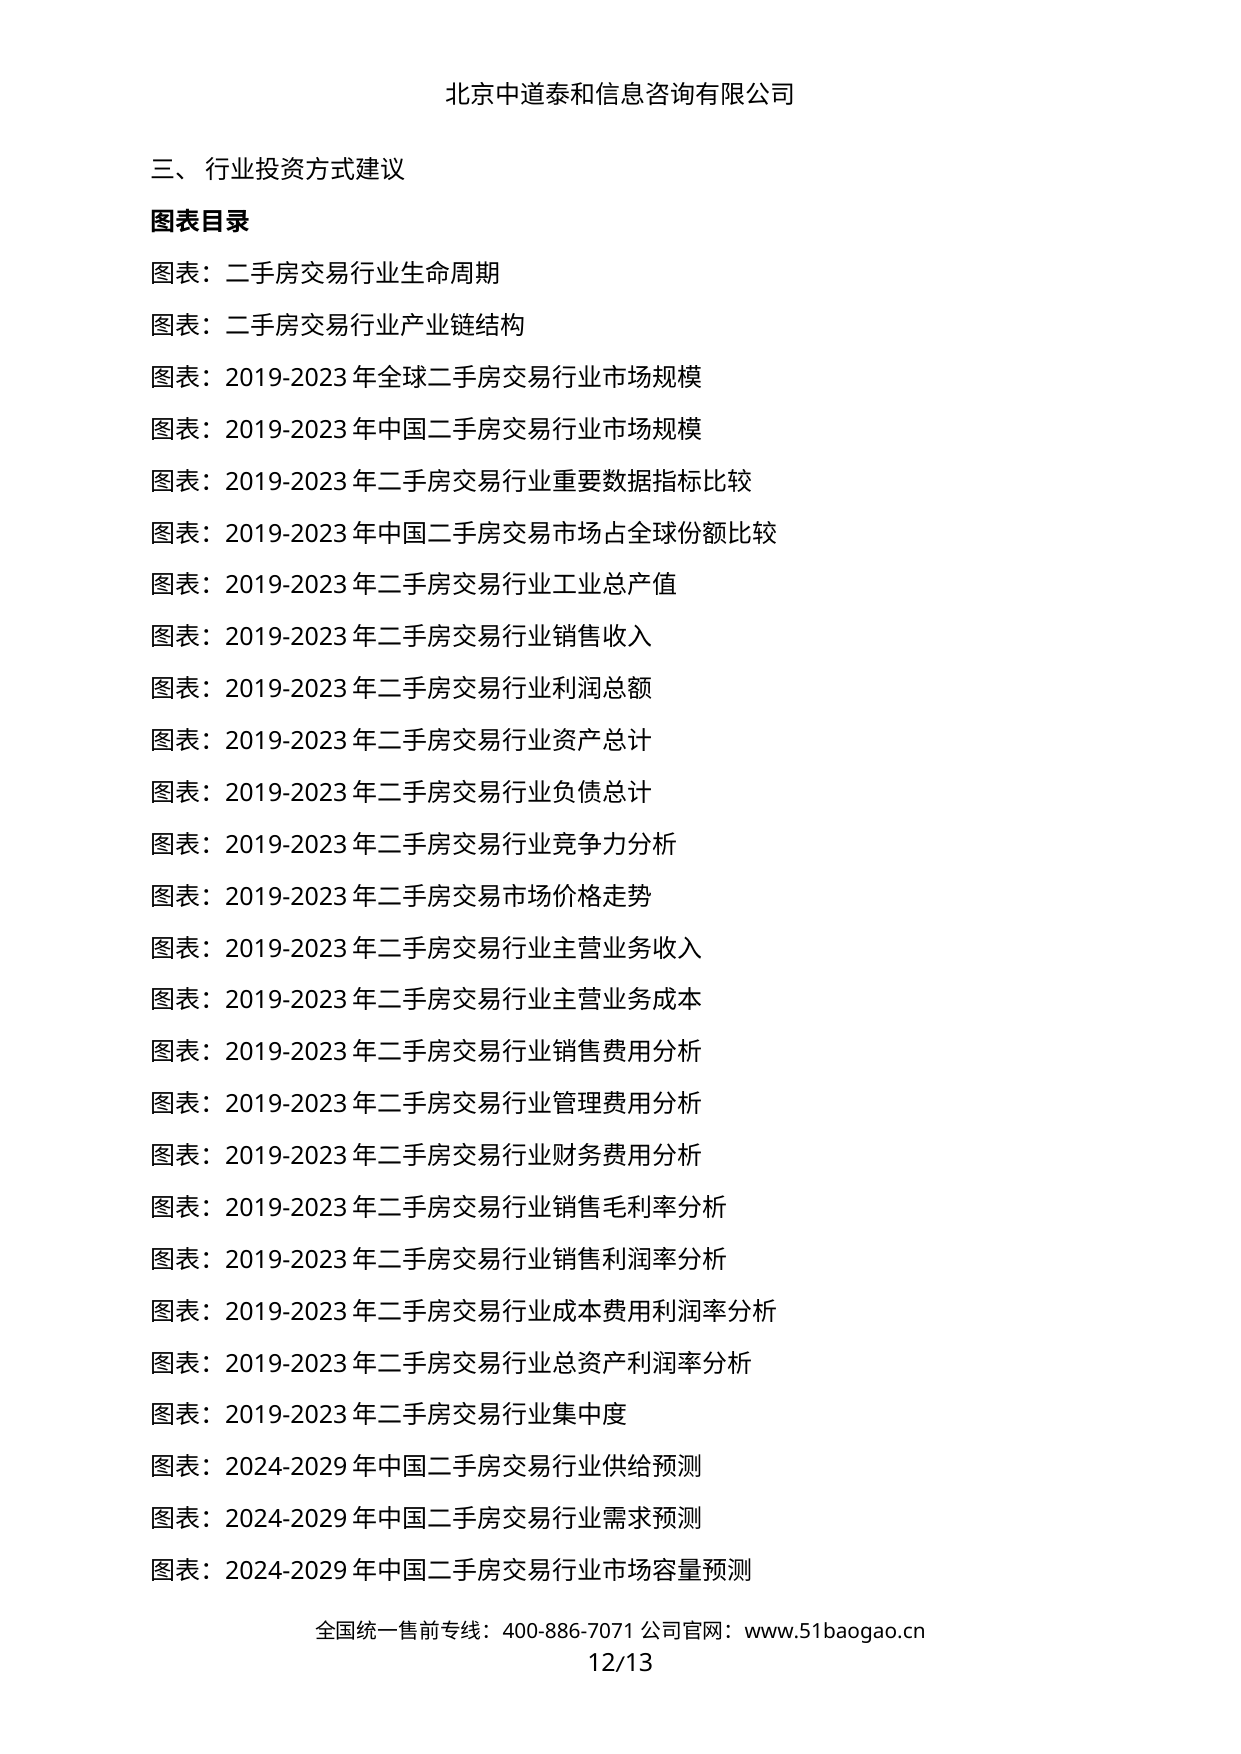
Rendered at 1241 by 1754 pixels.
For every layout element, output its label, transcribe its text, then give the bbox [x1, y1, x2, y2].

text 图表：2019-2023年二手房交易行业资产总计 [150, 721, 1090, 757]
text 图表：二手房交易行业生命周期 [150, 254, 1090, 290]
text 图表：2019-2023年二手房交易行业销售费用分析 [150, 1032, 1090, 1068]
text 图表：2019-2023年二手房交易行业竞争力分析 [150, 824, 1090, 861]
text 图表：2019-2023年中国二手房交易行业市场规模 [150, 409, 1090, 446]
text 图表：2019-2023年二手房交易行业销售利润率分析 [150, 1239, 1090, 1276]
text 图表：2019-2023年二手房交易行业负债总计 [150, 772, 1090, 809]
text 图表：2019-2023年二手房交易市场价格走势 [150, 876, 1090, 912]
text 图表：2019-2023年二手房交易行业集中度 [150, 1395, 1090, 1431]
text 图表：2019-2023年二手房交易行业重要数据指标比较 [150, 461, 1090, 497]
text 图表：2019-2023年二手房交易行业成本费用利润率分析 [150, 1291, 1090, 1327]
text 图表：2024-2029年中国二手房交易行业需求预测 [150, 1499, 1090, 1535]
text 图表目录 [150, 202, 1090, 238]
text 图表：2019-2023年二手房交易行业利润总额 [150, 669, 1090, 705]
text 图表：2019-2023年二手房交易行业财务费用分析 [150, 1136, 1090, 1172]
text 图表：2019-2023年二手房交易行业主营业务收入 [150, 928, 1090, 964]
text 图表：2024-2029年中国二手房交易行业市场容量预测 [150, 1551, 1090, 1587]
text 图表：2019-2023年二手房交易行业总资产利润率分析 [150, 1343, 1090, 1379]
text 图表：2024-2029年中国二手房交易行业供给预测 [150, 1447, 1090, 1483]
text 图表：2019-2023年全球二手房交易行业市场规模 [150, 357, 1090, 394]
text 图表：2019-2023年二手房交易行业销售毛利率分析 [150, 1187, 1090, 1224]
text 图表：2019-2023年二手房交易行业销售收入 [150, 617, 1090, 653]
text 图表：2019-2023年二手房交易行业管理费用分析 [150, 1084, 1090, 1120]
text 图表：2019-2023年二手房交易行业工业总产值 [150, 565, 1090, 601]
text 图表：2019-2023年中国二手房交易市场占全球份额比较 [150, 513, 1090, 549]
text 图表：2019-2023年二手房交易行业主营业务成本 [150, 980, 1090, 1016]
text 三、 行业投资方式建议 [150, 150, 1090, 186]
text 图表：二手房交易行业产业链结构 [150, 306, 1090, 342]
